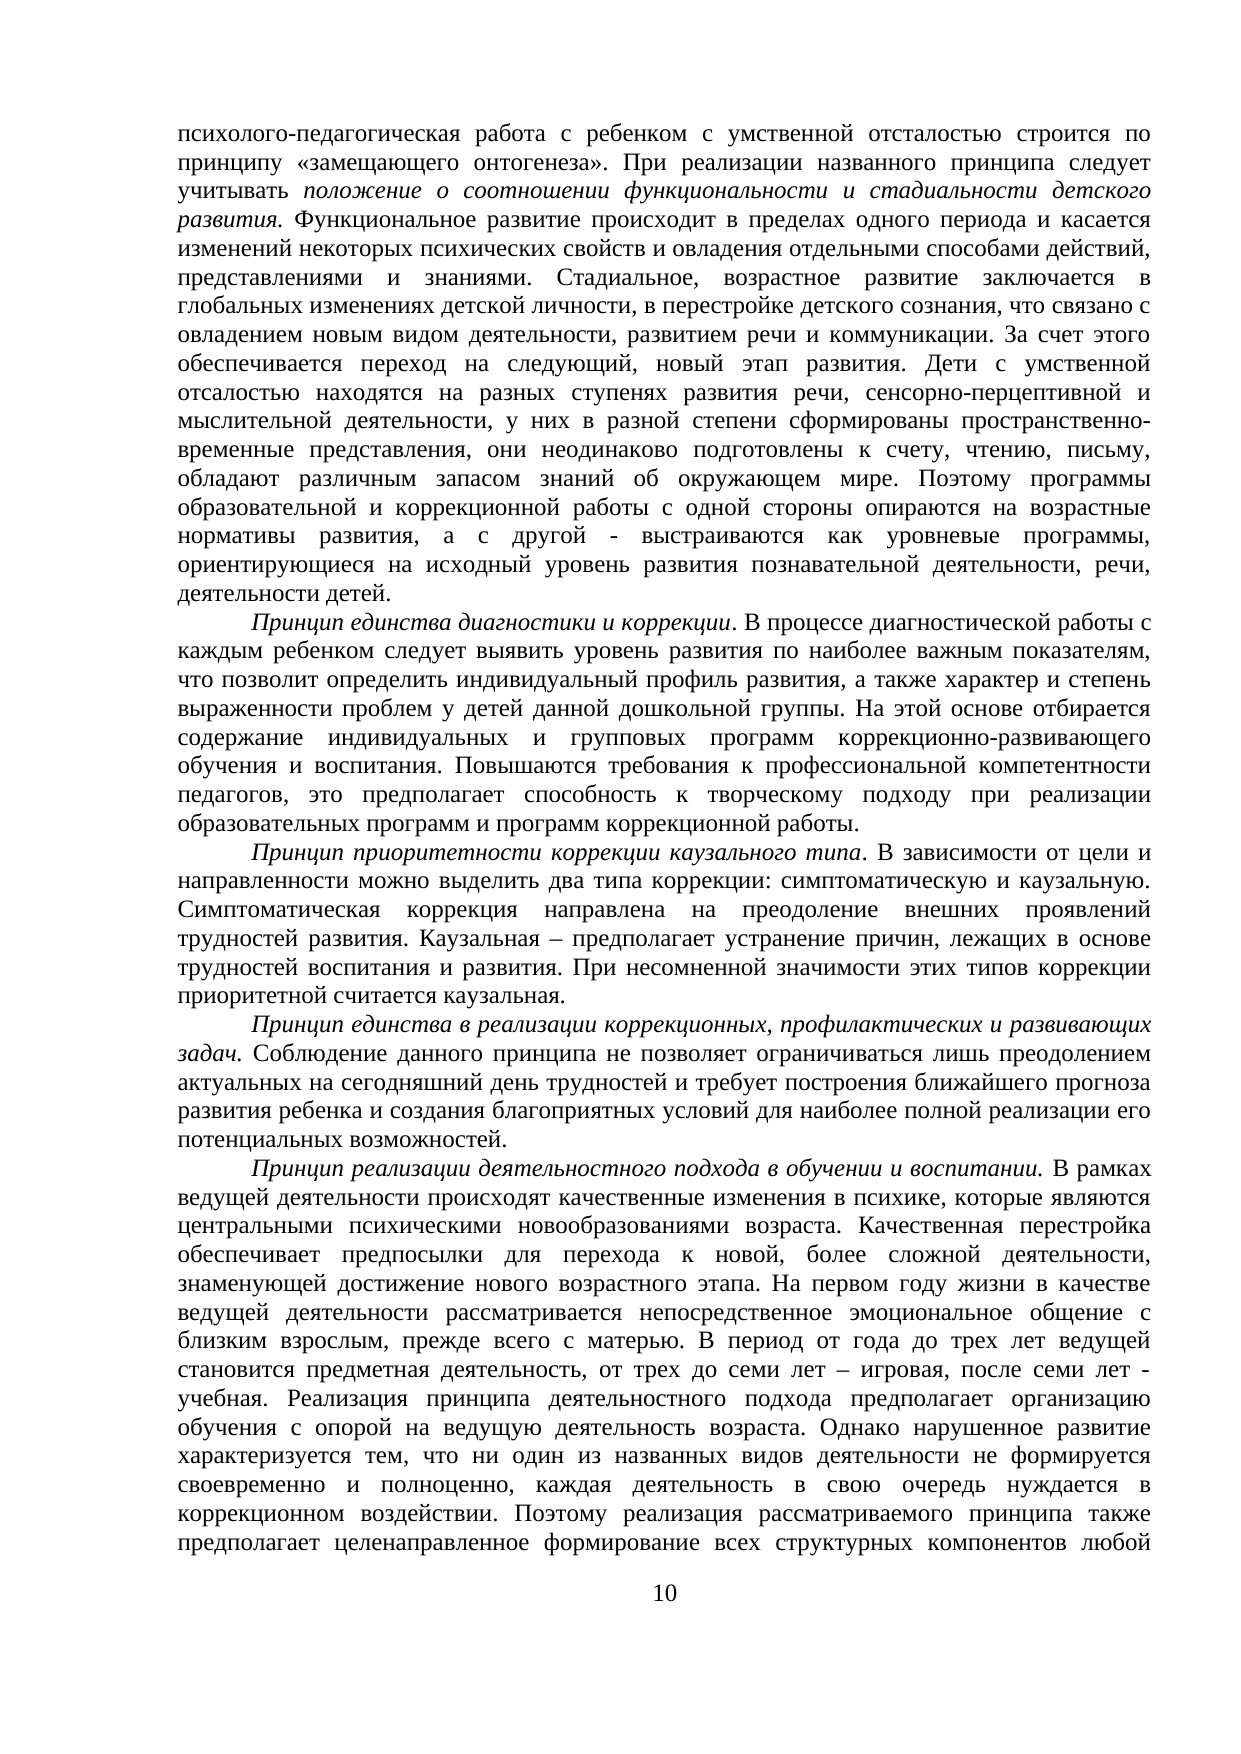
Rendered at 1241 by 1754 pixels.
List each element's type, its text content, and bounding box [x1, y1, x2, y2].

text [177, 118, 1152, 607]
text Принцип единства в реализации коррекционных, профилактических и развивающих задач. Соблюдение данного принципа не позволяет ограничиваться лишь преодолением актуальных на сегодняшний день трудностей и требует построения ближайшего прогноза развития ребенка и создания благоприятных условий для наиболее полной реализации его потенциальных возможностей. [177, 1009, 1152, 1153]
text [177, 1153, 1152, 1556]
text Принцип единства диагностики и коррекции. В процессе диагностической работы с каждым ребенком следует выявить уровень развития по наиболее важным показателям, что позволит определить индивидуальный профиль развития, а также характер и степень выраженности проблем у детей данной дошкольной группы. На этой основе отбирается содержание индивидуальных и групповых программ коррекционно-развивающего обучения и воспитания. Повышаются требования к профессиональной компетентности педагогов, это предполагает способность к творческому подходу при реализации образовательных программ и программ коррекционной работы. [177, 607, 1152, 837]
text Принцип приоритетности коррекции каузального типа. В зависимости от цели и направленности можно выделить два типа коррекции: симптоматическую и каузальную. Симптоматическая коррекция направлена на преодоление внешних проявлений трудностей развития. Каузальная – предполагает устранение причин, лежащих в основе трудностей воспитания и развития. При несомненной значимости этих типов коррекции приоритетной считается каузальная. [177, 837, 1152, 1009]
